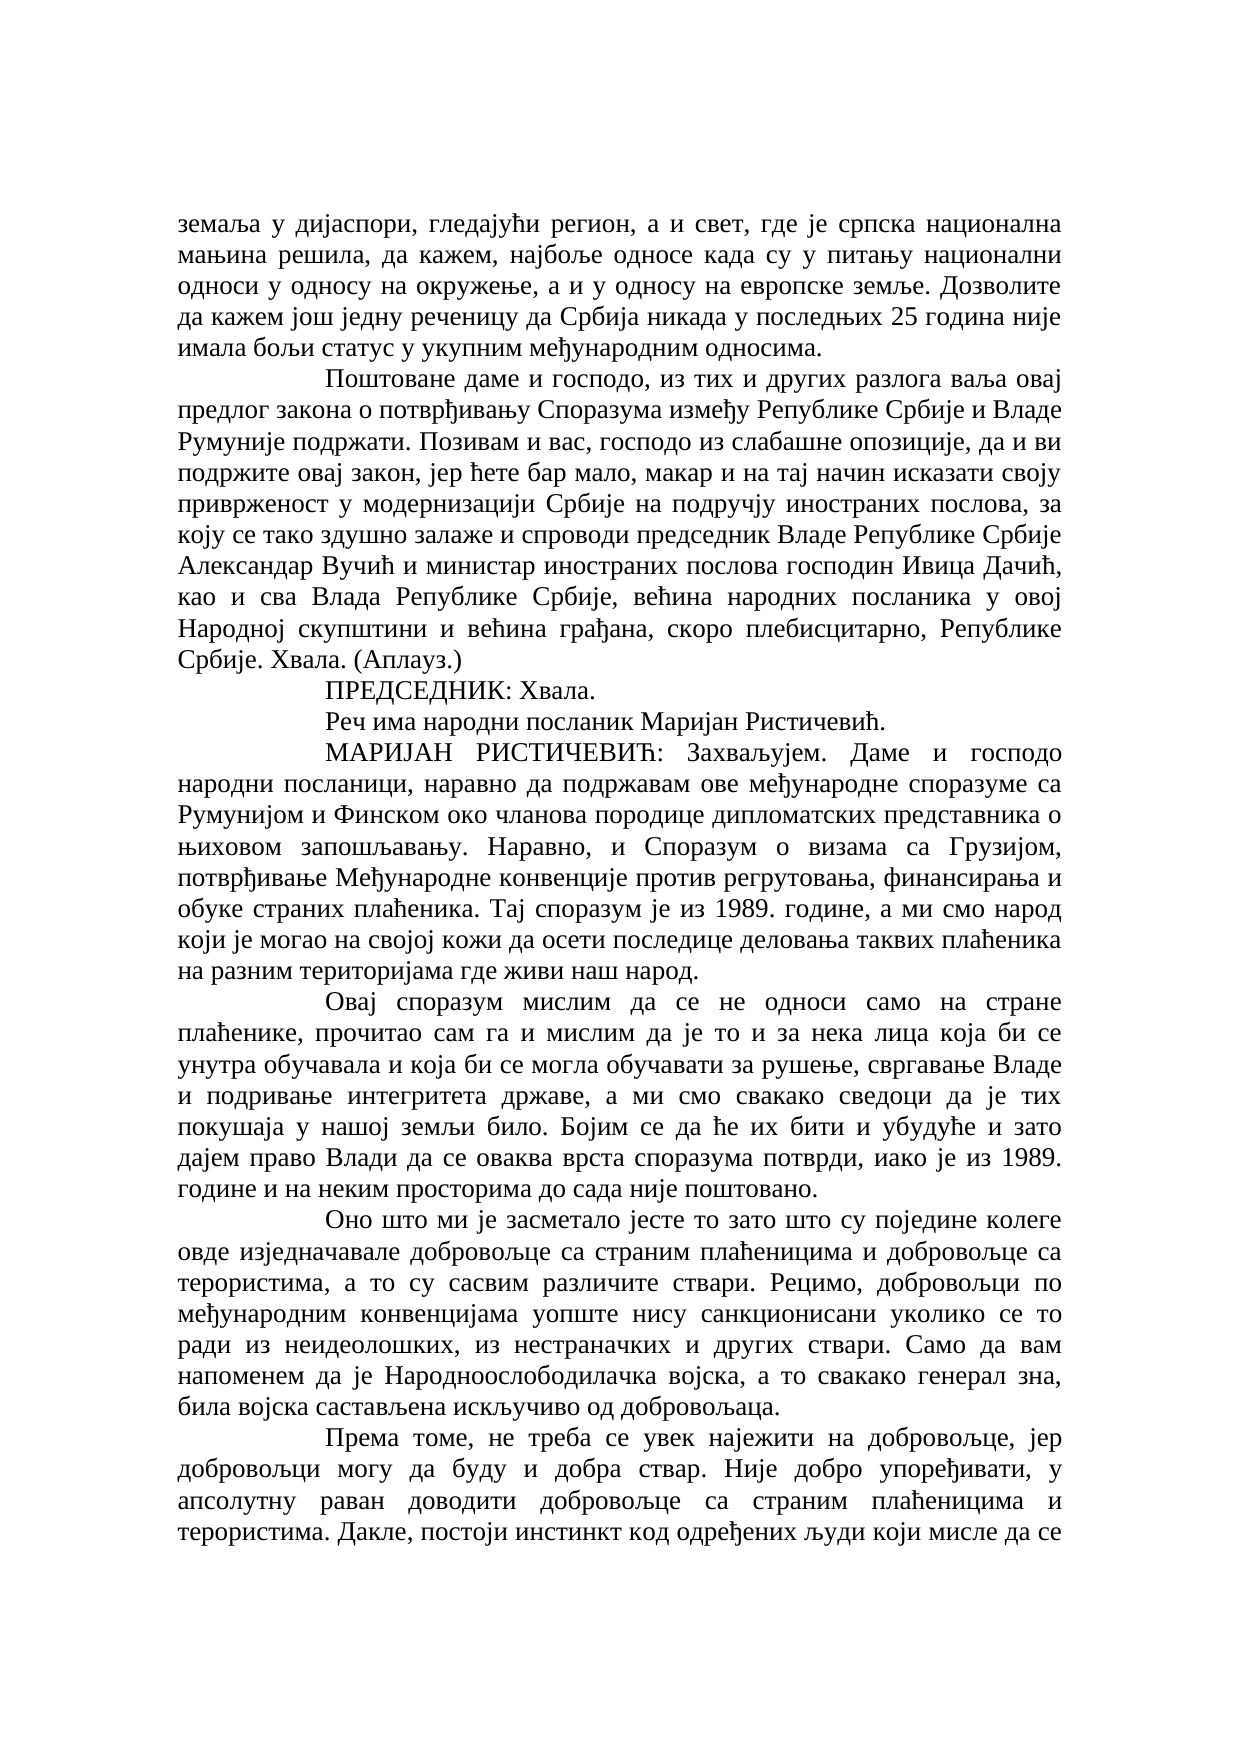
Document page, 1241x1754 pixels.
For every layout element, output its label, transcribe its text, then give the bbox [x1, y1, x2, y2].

text Реч има народни посланик Маријан Ристичевић. [177, 705, 1063, 736]
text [177, 1421, 1063, 1546]
text МАРИЈАН РИСТИЧЕВИЋ: Захваљујем. Даме и господо народни посланици, наравно да подржавам ове међународне споразуме са Румунијом и Финском око чланова породице дипломатских представника о њиховом запошљавању. Наравно, и Споразум о визама са Грузијом, потврђивање Међународне конвенције против регрутовања, финансирања и обуке страних плаћеника. Тај споразум је из 1989. године, а ми смо народ који је могао на својој кожи да осети последице деловања таквих плаћеника на разним територијама где живи наш народ. [177, 736, 1063, 985]
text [177, 207, 1063, 362]
text Оно што ми је засметало јесте то зато што су поједине колеге овде изједначавале добровољце са страним плаћеницима и добровољце са терористима, а то су сасвим различите ствари. Рецимо, добровољци по међународним конвенцијама уопште нису санкционисани уколико се то ради из неидеолошких, из нестраначких и других ствари. Само да вам напоменем да је Народноослободилачка војска, а то свакако генерал зна, била војска састављена искључиво од добровољаца. [177, 1203, 1063, 1421]
text ПРЕДСЕДНИК: Хвала. [177, 674, 1063, 705]
text Поштоване даме и господо, из тих и других разлога ваља овај предлог закона о потврђивању Споразума између Републике Србије и Владе Румуније подржати. Позивам и вас, господо из слабашне опозиције, да и ви подржите овај закон, јер ћете бар мало, макар и на тај начин исказати своју приврженост у модернизацији Србије на подручју иностраних послова, за коју се тако здушно залаже и спроводи председник Владе Републике Србије Александар Вучић и министар иностраних послова господин Ивица Дачић, као и сва Влада Републике Србије, већина народних посланика у овој Народној скупштини и већина грађана, скоро плебисцитарно, Републике Србије. Хвала. (Аплауз.) [177, 362, 1063, 674]
text Овај споразум мислим да се не односи само на стране плаћенике, прочитао сам га и мислим да је то и за нека лица која би се унутра обучавала и која би се могла обучавати за рушење, свргавање Владе и подривање интегритета државе, а ми смо свакако сведоци да је тих покушаја у нашој земљи било. Бојим се да ће их бити и убудуће и зато дајем право Влади да се оваква врста споразума потврди, иако је из 1989. године и на неким просторима до сада није поштовано. [177, 985, 1063, 1203]
